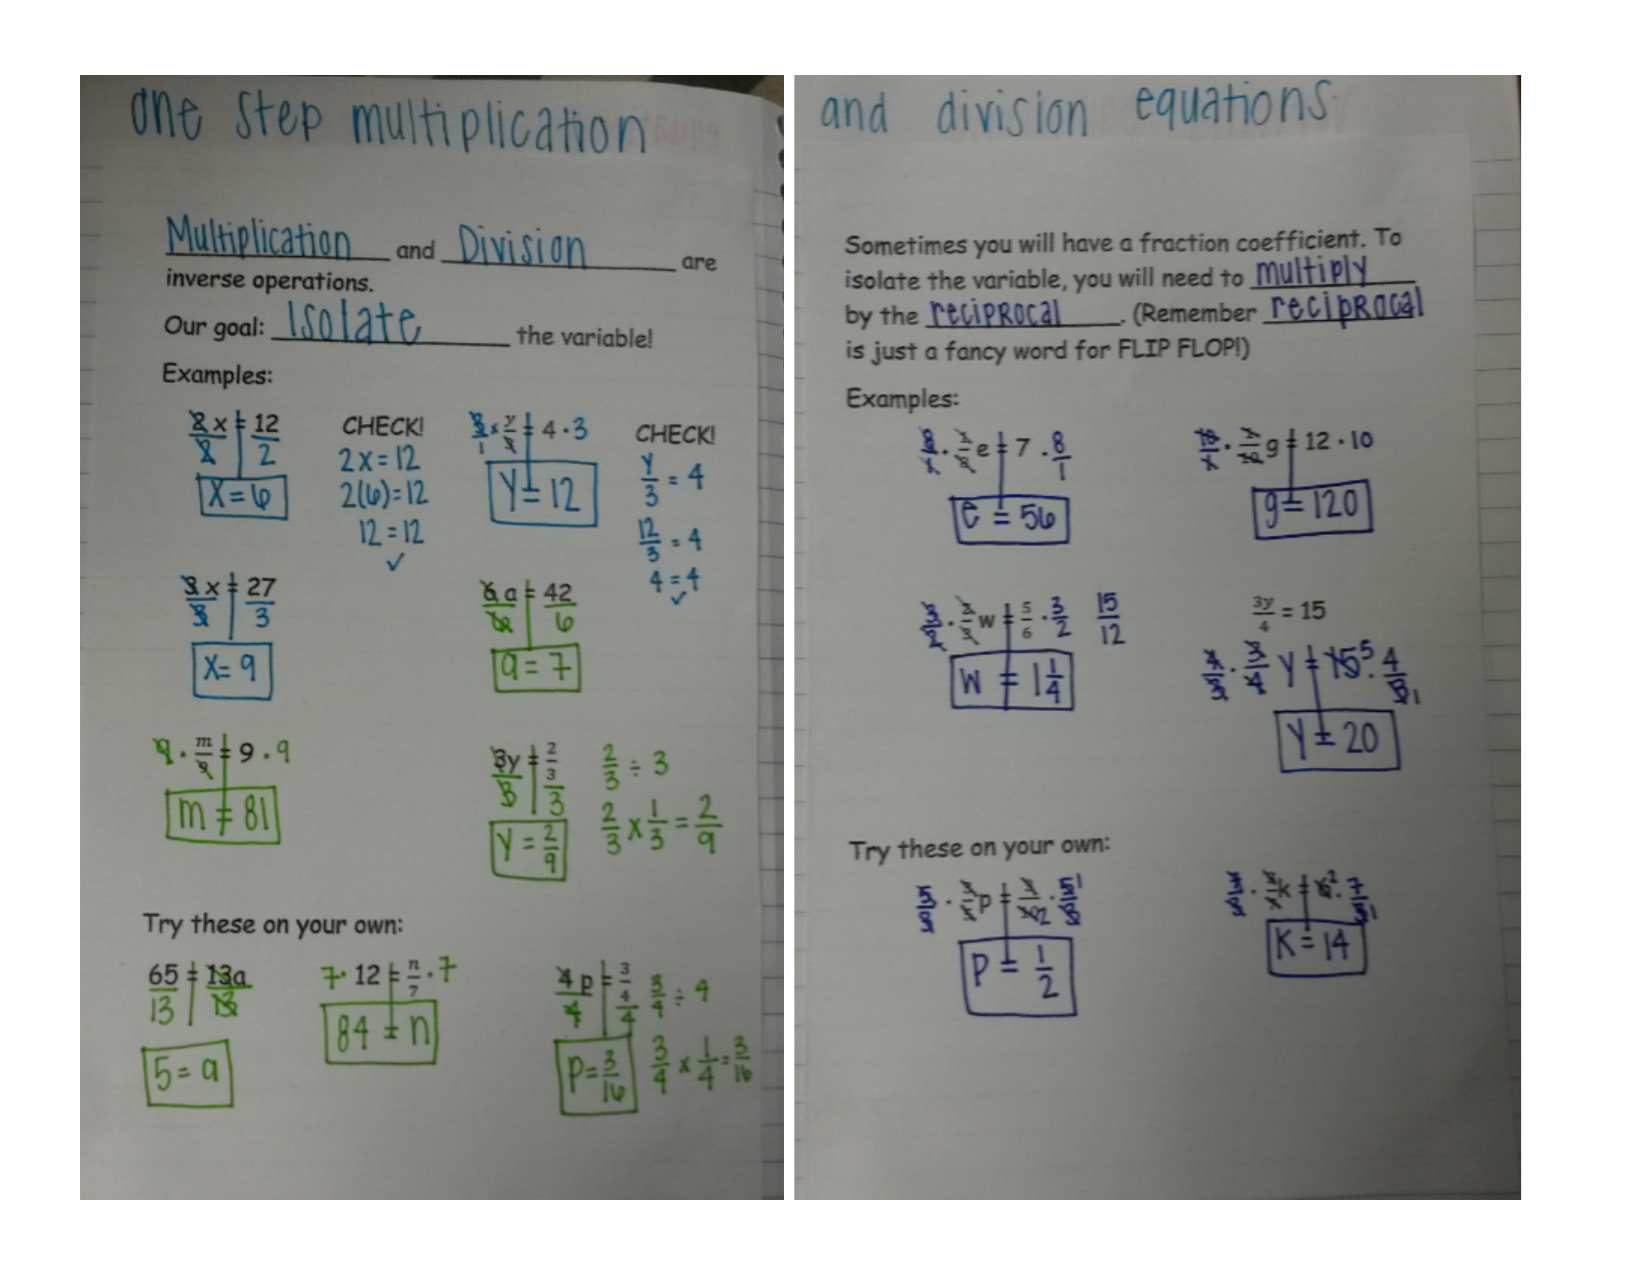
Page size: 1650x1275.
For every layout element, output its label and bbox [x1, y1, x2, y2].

picture [80, 75, 784, 1200]
picture [794, 75, 1522, 1200]
